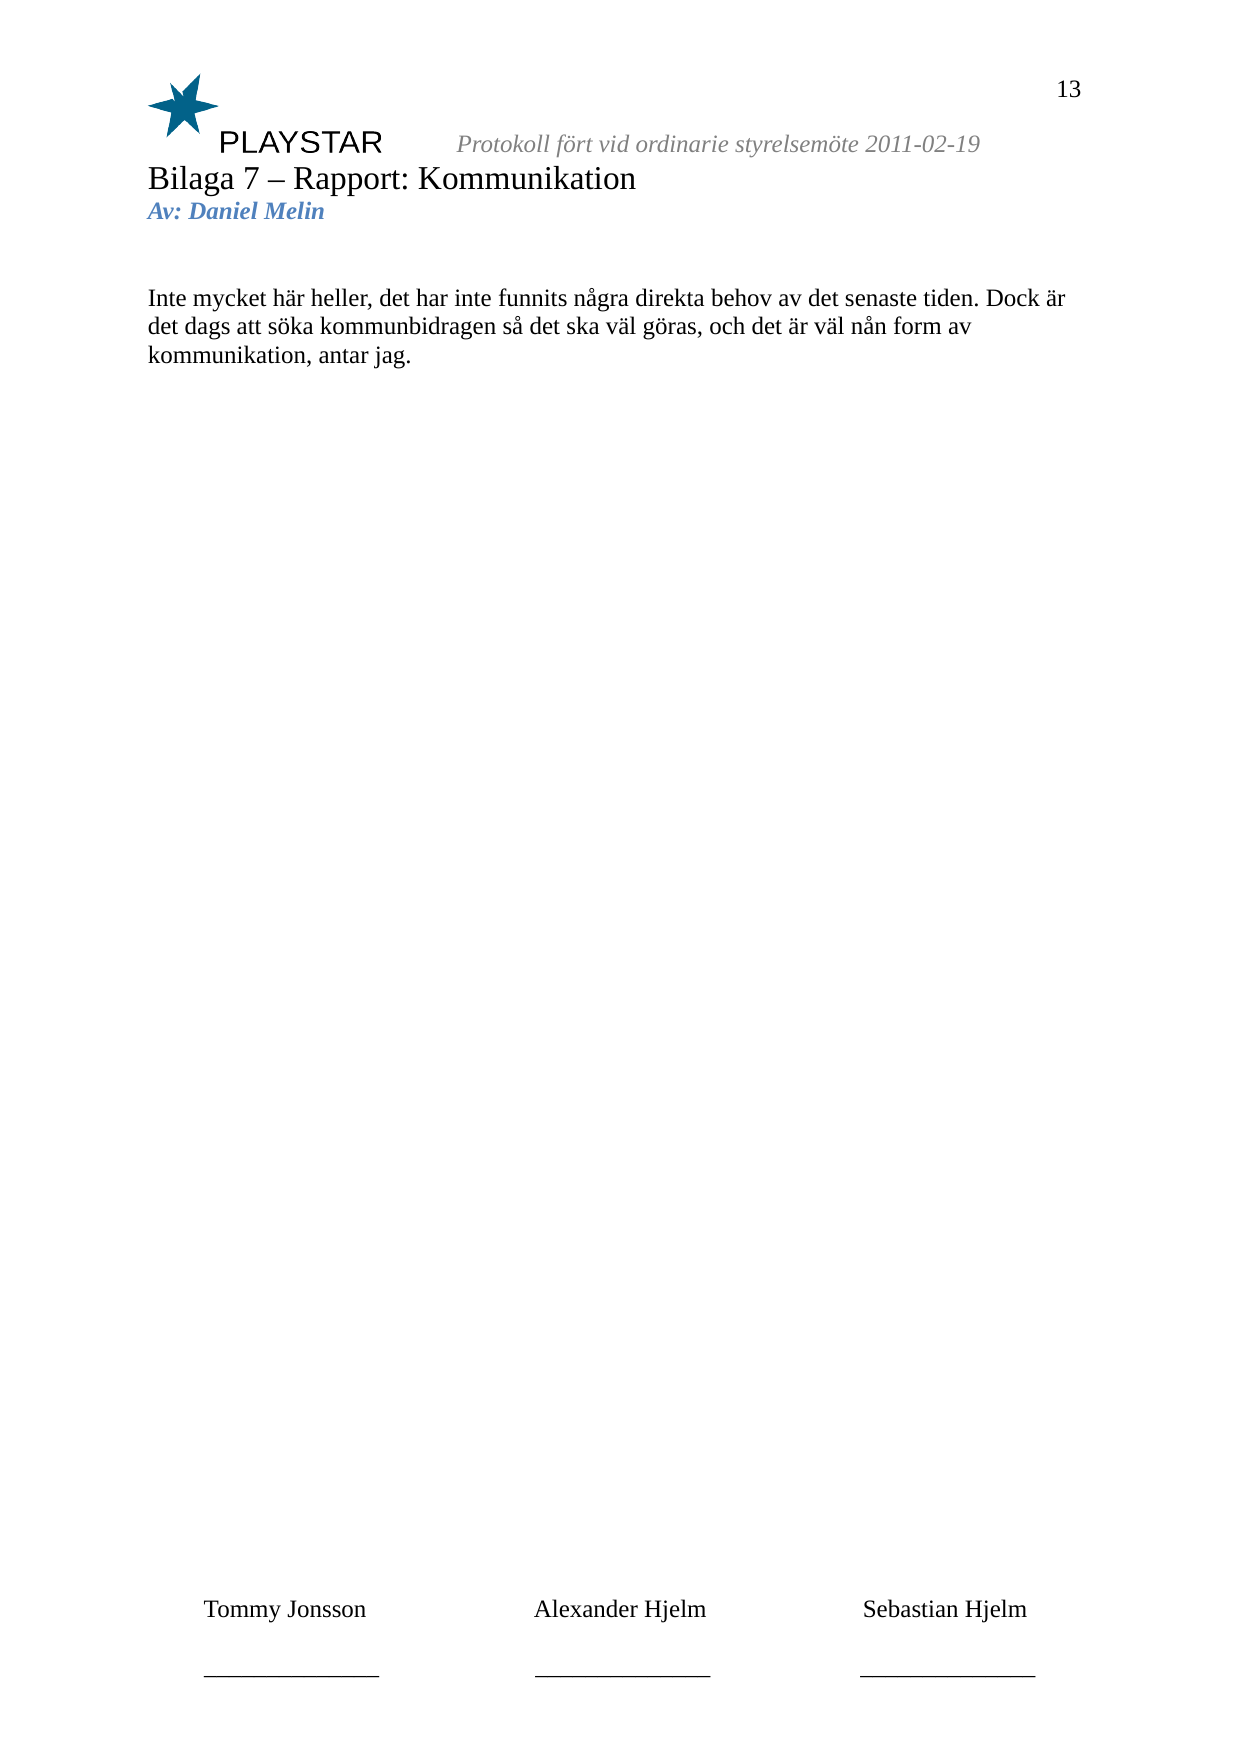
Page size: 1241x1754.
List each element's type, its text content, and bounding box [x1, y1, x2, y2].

text Av: Daniel Melin [148, 196, 1093, 225]
picture [147, 73, 382, 153]
subtitle Bilaga 7 – Rapport: Kommunikation [148, 158, 1093, 196]
text Inte mycket här heller, det har inte funnits några direkta behov av det senaste tiden. Dock är det dags att söka kommunbidragen så det ska väl göras, och det är väl nån form av kommunikation, antar jag. [148, 254, 1093, 369]
